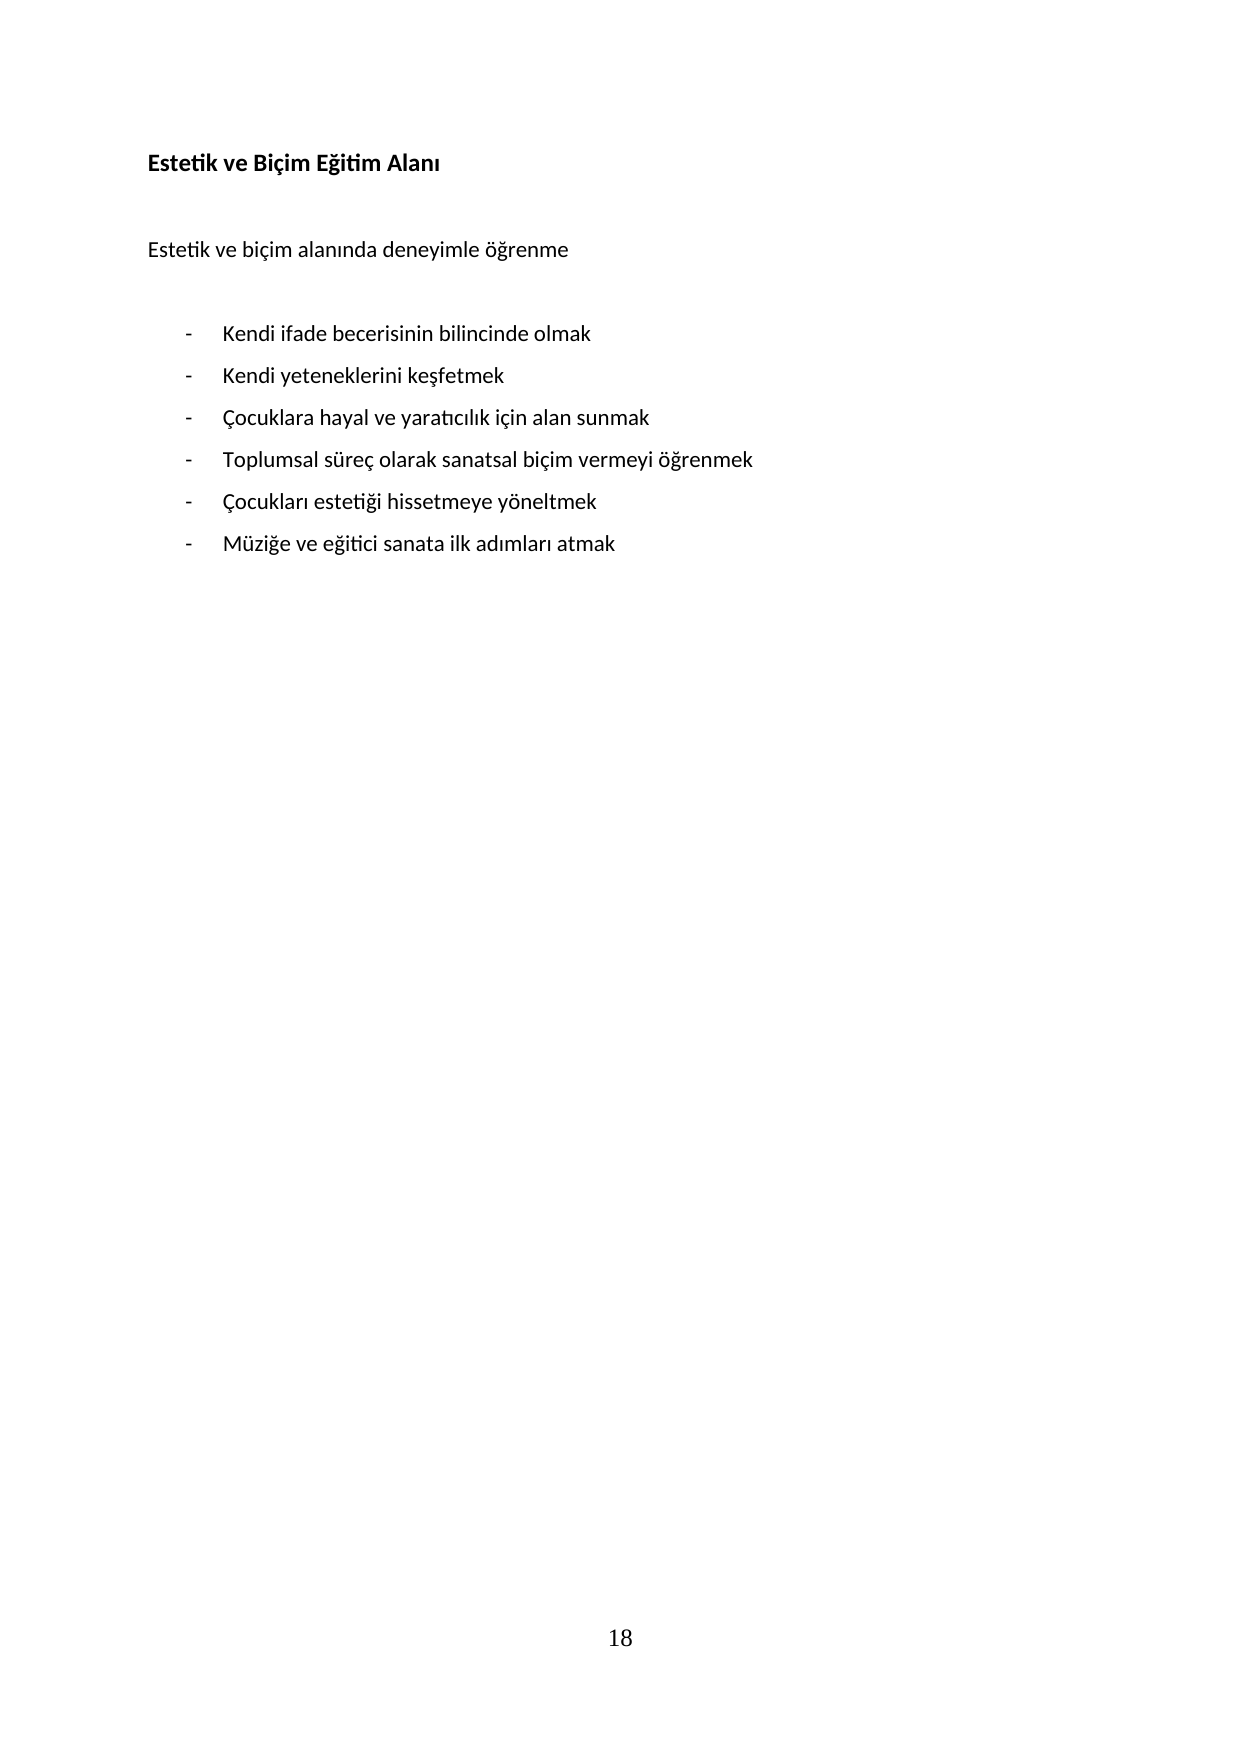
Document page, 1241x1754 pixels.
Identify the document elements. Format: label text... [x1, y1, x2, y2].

list Kendi ifade becerisinin bilincinde olmak [185, 319, 1093, 347]
list Toplumsal süreç olarak sanatsal biçim vermeyi öğrenmek [185, 445, 1093, 473]
list Çocuklara hayal ve yaratıcılık için alan sunmak [185, 403, 1093, 431]
text Estetik ve Biçim Eğitim Alanı [148, 148, 1093, 178]
list Çocukları estetiği hissetmeye yöneltmek [185, 487, 1093, 515]
list Müziğe ve eğitici sanata ilk adımları atmak [185, 529, 1093, 557]
text Estetik ve biçim alanında deneyimle öğrenme [148, 235, 1093, 263]
list Kendi yeteneklerini keşfetmek [185, 361, 1093, 389]
